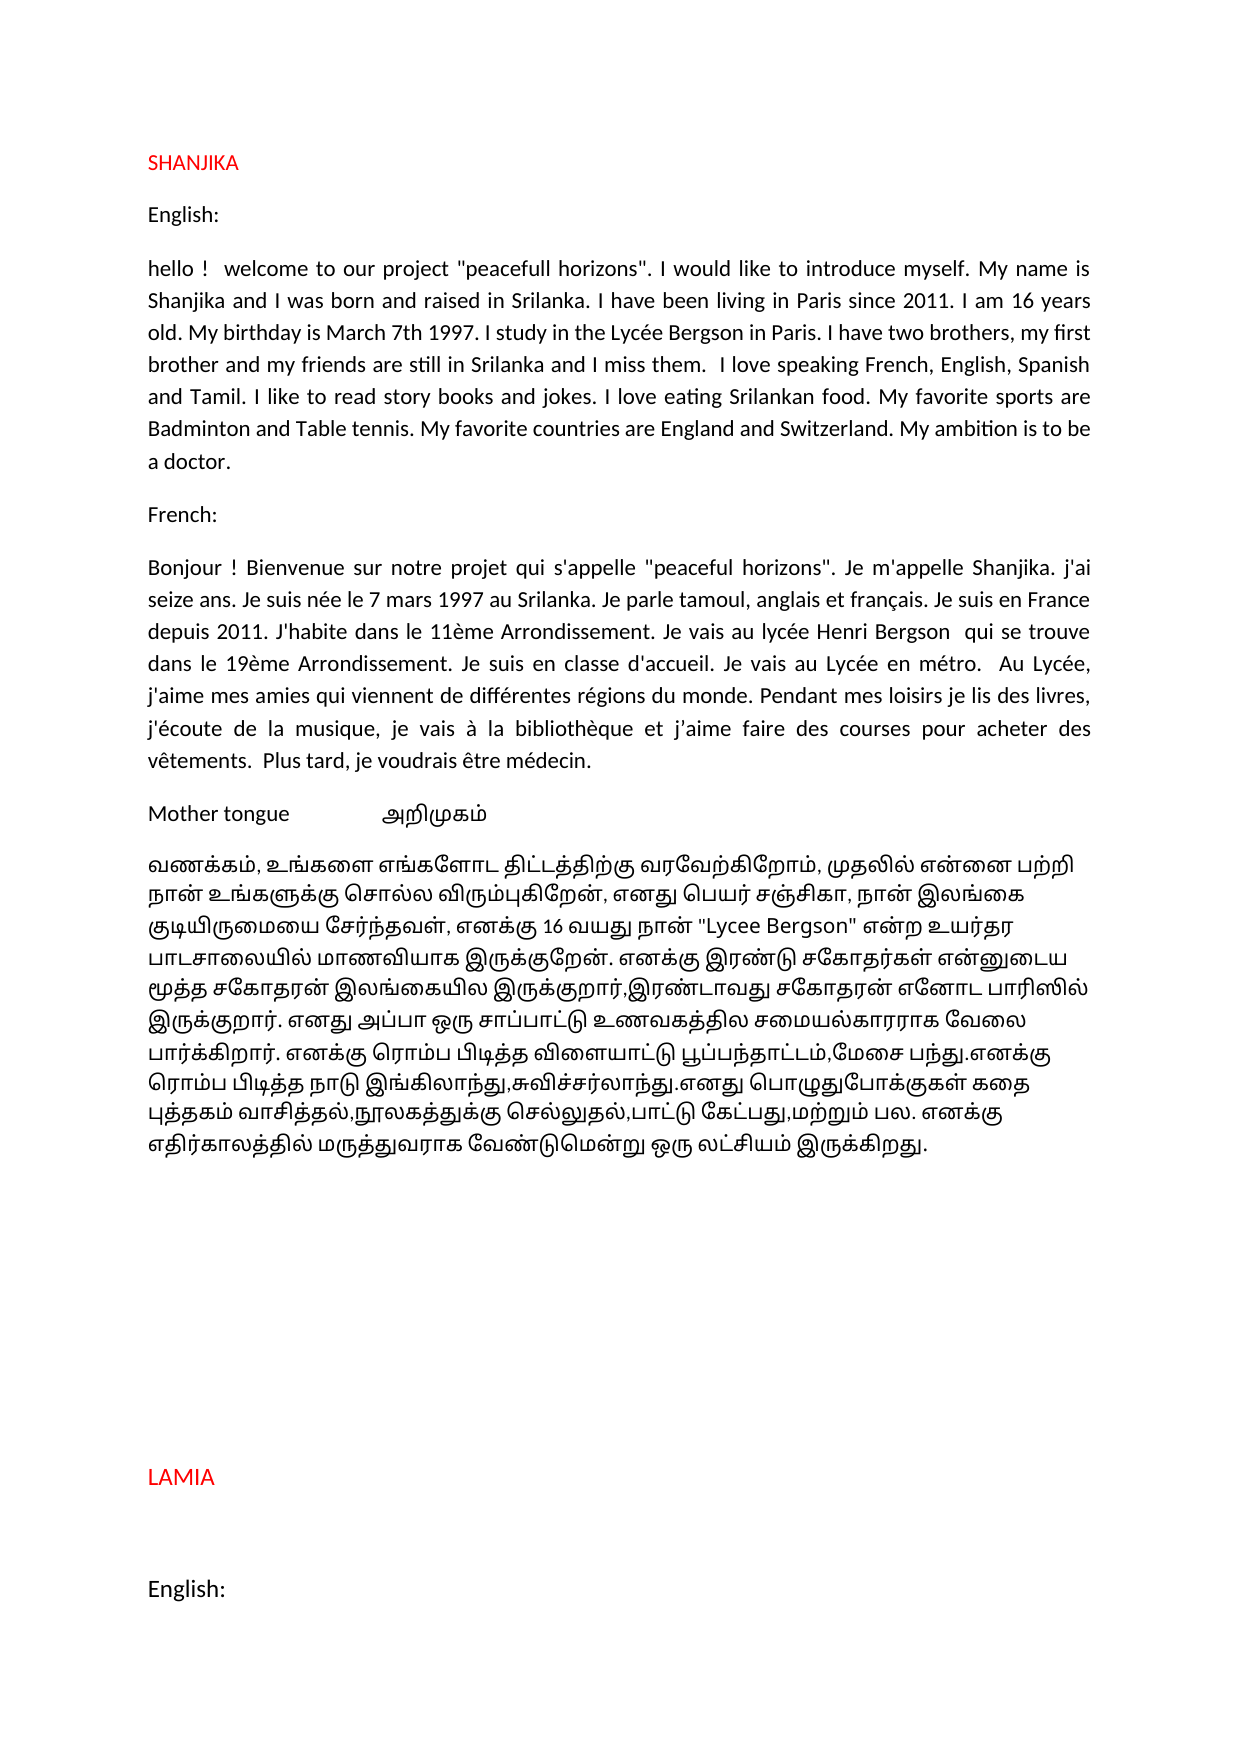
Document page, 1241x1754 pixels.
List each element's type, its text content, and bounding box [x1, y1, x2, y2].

text French: [148, 500, 1093, 528]
text English: [148, 201, 1093, 229]
text LAMIA [148, 1461, 1093, 1492]
text hello ! welcome to our project "peacefull horizons". I would like to introduce myself. My name is Shanjika and I was born and raised in Srilanka. I have been living in Paris since 2011. I am 16 years old. My birthday is March 7th 1997. I study in the Lycée Bergson in Paris. I have two brothers, my first brother and my friends are still in Srilanka and I miss them. I love speaking French, English, Spanish and Tamil. I like to read story books and jokes. I love eating Srilankan food. My favorite sports are Badminton and Table tennis. My favorite countries are England and Switzerland. My ambition is to be a doctor. [148, 254, 1093, 475]
text English: [148, 1573, 1093, 1603]
text வணக்கம், உங்களை எங்களோட திட்டத்திற்கு வரவேற்கிறோம், முதலில் என்னை பற்றி நான் உங்களுக்கு சொல்ல விரும்புகிறேன், எனது பெயர் சஞ்சிகா, நான் இலங்கை குடியிருமையை சேர்ந்தவள், எனக்கு 16 வயது நான் "Lycee Bergson" என்ற உயர்தர பாடசாலையில் மாணவியாக இருக்குறேன். எனக்கு இரண்டு சகோதர்கள் என்னுடைய மூத்த சகோதரன் இலங்கையில இருக்குறார்,இரண்டாவது சகோதரன் எனோட பாரிஸில் இருக்குறார். எனது அப்பா ஒரு சாப்பாட்டு உணவகத்தில சமையல்காரராக வேலை பார்க்கிறார். எனக்கு ரொம்ப பிடித்த விளையாட்டு பூப்பந்தாட்டம்,மேசை பந்து.எனக்கு ரொம்ப பிடித்த நாடு இங்கிலாந்து,சுவிச்சர்லாந்து.எனது பொழுதுபோக்குகள் கதை புத்தகம் வாசித்தல்,நூலகத்துக்கு செல்லுதல்,பாட்டு கேட்பது,மற்றும் பல. எனக்கு எதிர்காலத்தில் மருத்துவராக வேண்டுமென்று ஒரு லட்சியம் இருக்கிறது. [148, 852, 1093, 1157]
text SHANJIKA [148, 148, 1093, 176]
text Bonjour ! Bienvenue sur notre projet qui s'appelle "peaceful horizons". Je m'appelle Shanjika. j'ai seize ans. Je suis née le 7 mars 1997 au Srilanka. Je parle tamoul, anglais et français. Je suis en France depuis 2011. J'habite dans le 11ème Arrondissement. Je vais au lycée Henri Bergson qui se trouve dans le 19ème Arrondissement. Je suis en classe d'accueil. Je vais au Lycée en métro. Au Lycée, j'aime mes amies qui viennent de différentes régions du monde. Pendant mes loisirs je lis des livres, j'écoute de la musique, je vais à la bibliothèque et j’aime faire des courses pour acheter des vêtements. Plus tard, je voudrais être médecin. [148, 553, 1093, 774]
text Mother tongue அறிமுகம் [148, 799, 1093, 827]
